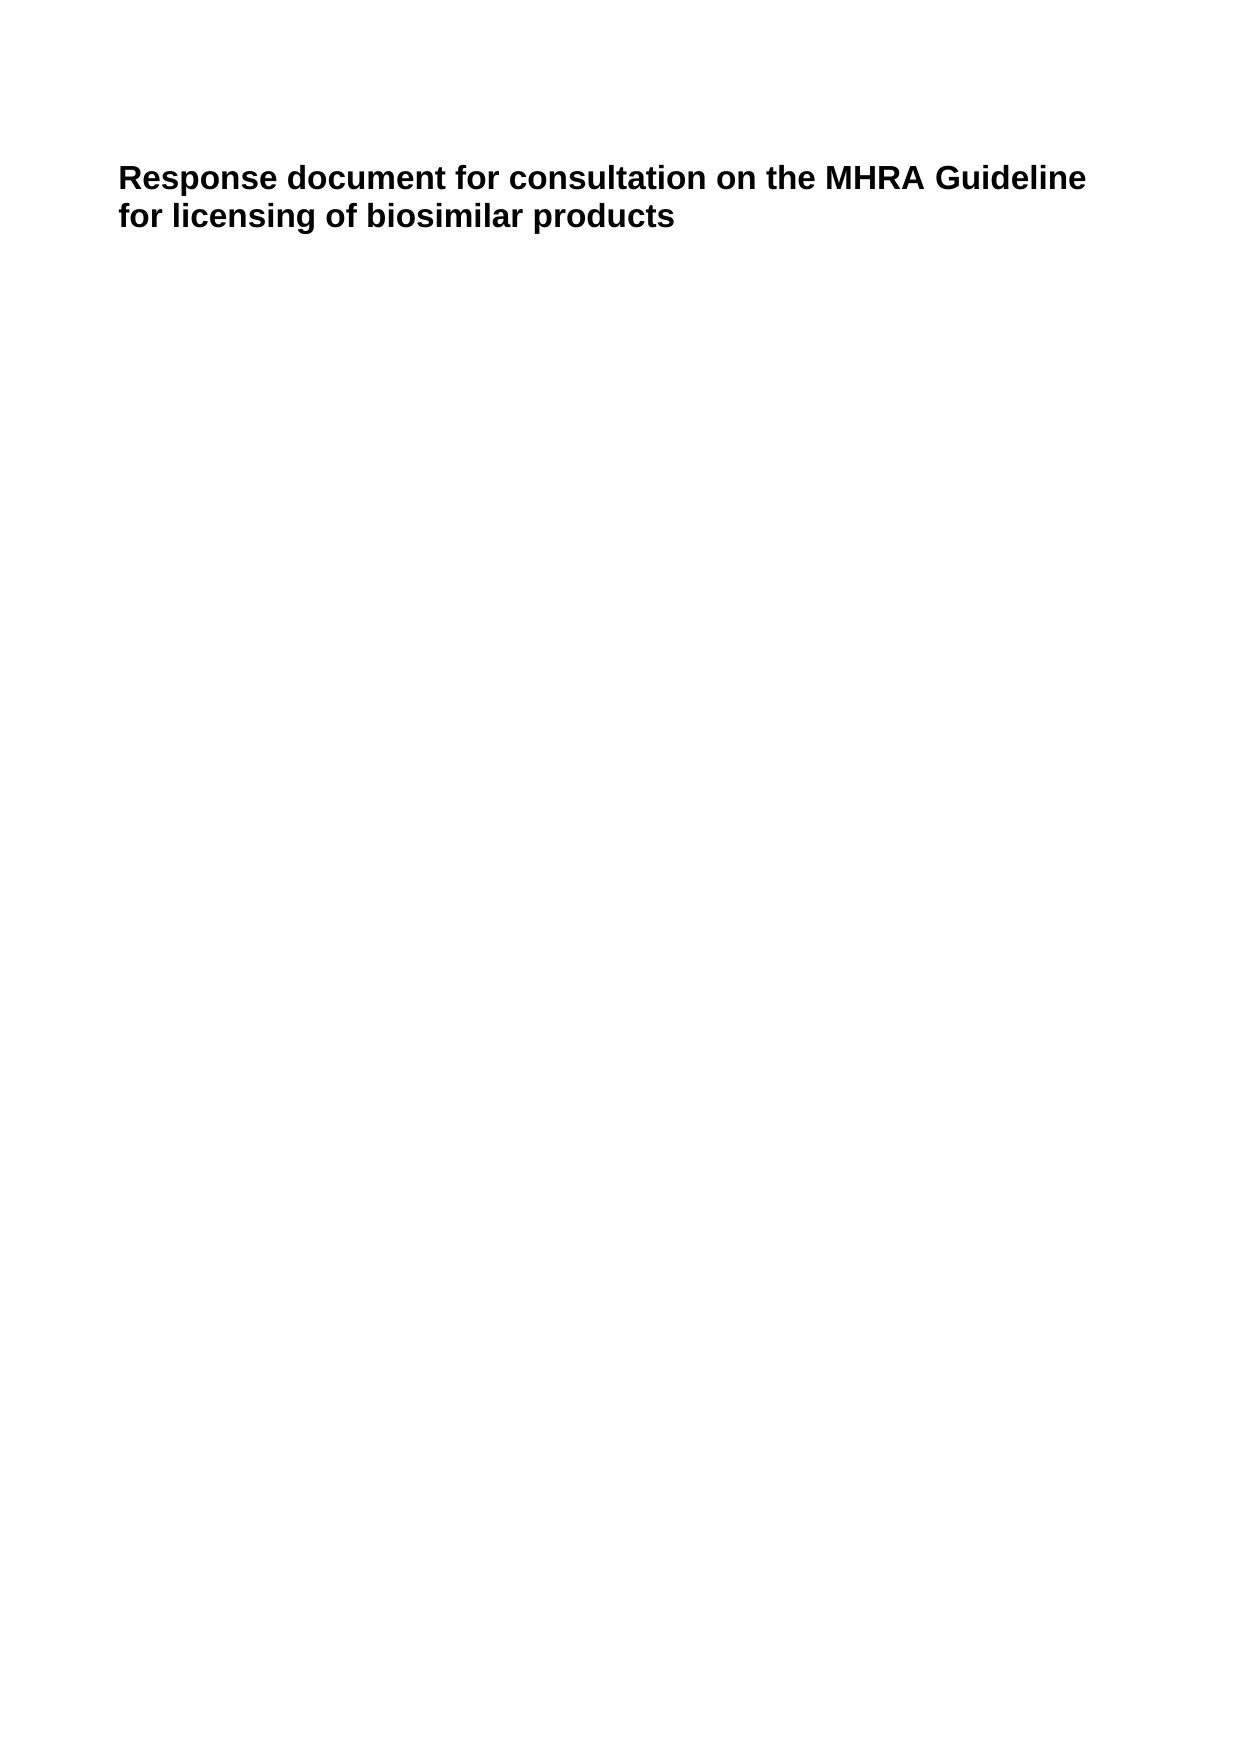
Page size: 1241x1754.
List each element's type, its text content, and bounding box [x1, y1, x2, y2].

subtitle Response document for consultation on the MHRA Guideline for licensing of biosimilar products [118, 158, 1122, 235]
